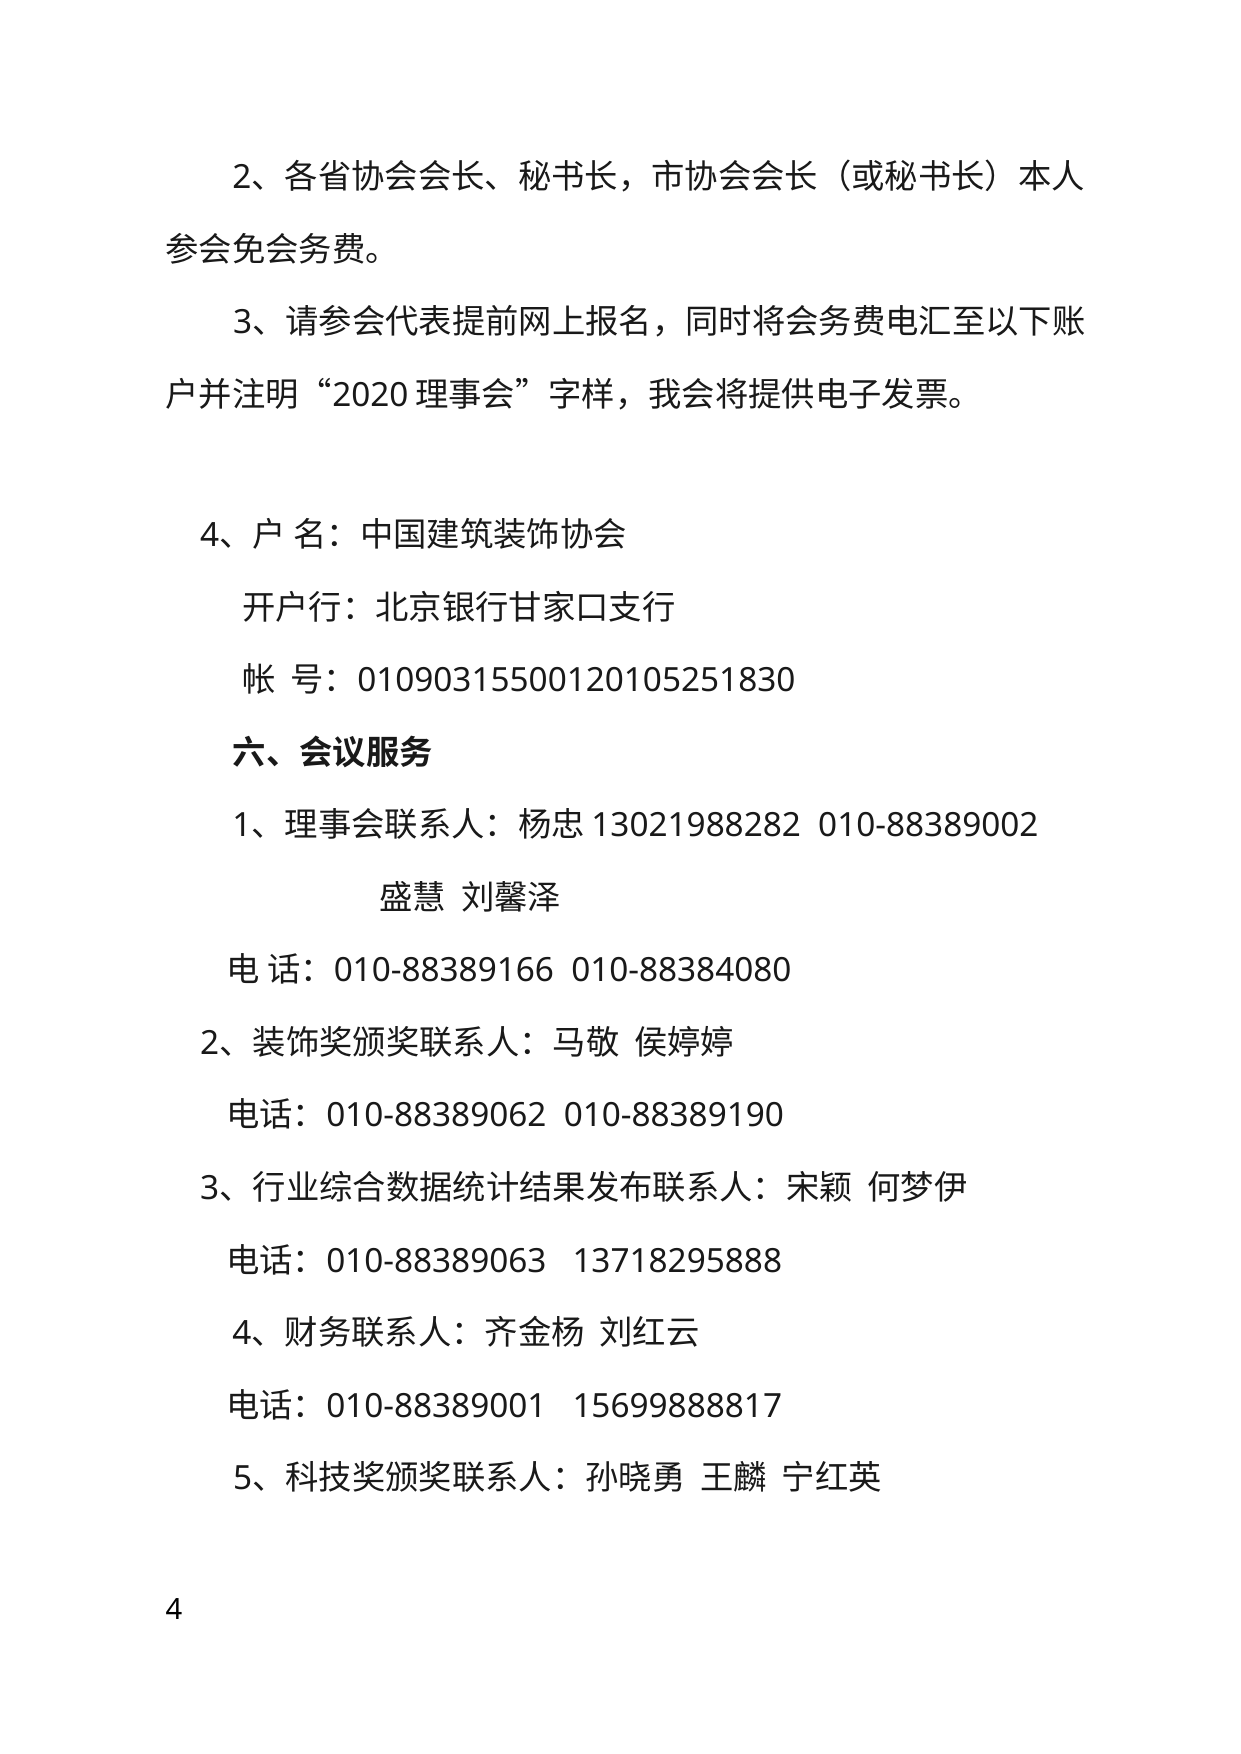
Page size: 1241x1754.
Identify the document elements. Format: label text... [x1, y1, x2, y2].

text 2、各省协会会长、秘书长，市协会会长（或秘书长）本人参会免会务费。 [165, 150, 1110, 271]
text 4、财务联系人：齐金杨 刘红云 [165, 1306, 1110, 1354]
text 电 话：010-88389166 010-88384080 [165, 943, 1110, 991]
text 电话：010-88389063 13718295888 [165, 1233, 1110, 1282]
text 帐 号：01090315500120105251830 [165, 653, 1110, 701]
text 1、理事会联系人：杨忠13021988282 010-88389002 [165, 798, 1110, 846]
text 5、科技奖颁奖联系人：孙晓勇 王麟 宁红英 [165, 1451, 1110, 1499]
text 3、行业综合数据统计结果发布联系人：宋颖 何梦伊 [165, 1161, 1110, 1209]
text 3、请参会代表提前网上报名，同时将会务费电汇至以下账户并注明“2020理事会”字样，我会将提供电子发票。 [165, 295, 1110, 416]
text 六、会议服务 [165, 726, 1110, 774]
text 盛慧 刘馨泽 [165, 871, 1110, 919]
text 开户行：北京银行甘家口支行 [165, 581, 1110, 629]
text 电话：010-88389001 15699888817 [165, 1378, 1110, 1427]
text 电话：010-88389062 010-88389190 [165, 1088, 1110, 1137]
text 2、装饰奖颁奖联系人：马敬 侯婷婷 [165, 1016, 1110, 1064]
text 4、户 名：中国建筑装饰协会 [165, 508, 1110, 556]
